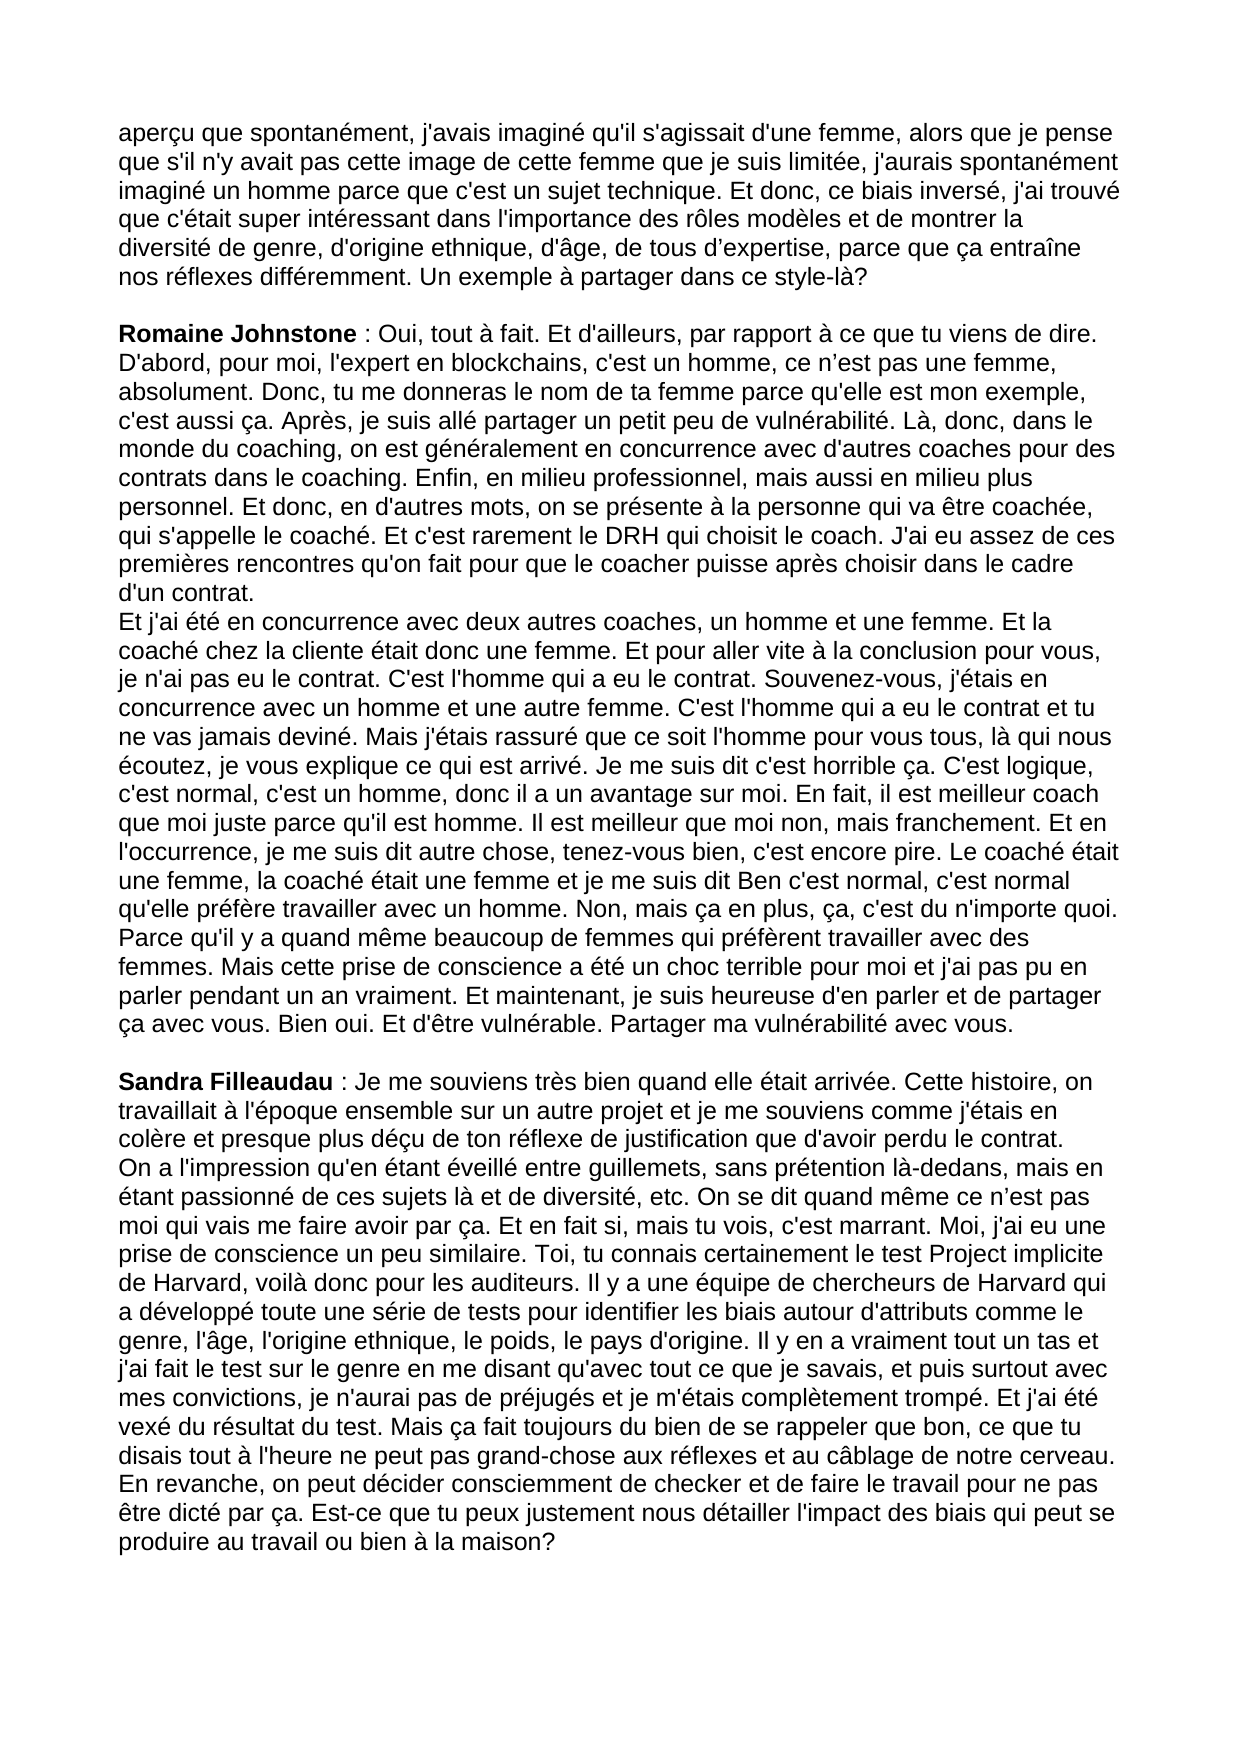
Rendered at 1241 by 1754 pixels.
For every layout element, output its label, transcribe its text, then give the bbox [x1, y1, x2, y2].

text Et j'ai été en concurrence avec deux autres coaches, un homme et une femme. Et la coaché chez la cliente était donc une femme. Et pour aller vite à la conclusion pour vous, je n'ai pas eu le contrat. C'est l'homme qui a eu le contrat. Souvenez-vous, j'étais en concurrence avec un homme et une autre femme. C'est l'homme qui a eu le contrat et tu ne vas jamais deviné. Mais j'étais rassuré que ce soit l'homme pour vous tous, là qui nous écoutez, je vous explique ce qui est arrivé. Je me suis dit c'est horrible ça. C'est logique, c'est normal, c'est un homme, donc il a un avantage sur moi. En fait, il est meilleur coach que moi juste parce qu'il est homme. Il est meilleur que moi non, mais franchement. Et en l'occurrence, je me suis dit autre chose, tenez-vous bien, c'est encore pire. Le coaché était une femme, la coaché était une femme et je me suis dit Ben c'est normal, c'est normal qu'elle préfère travailler avec un homme. Non, mais ça en plus, ça, c'est du n'importe quoi. Parce qu'il y a quand même beaucoup de femmes qui préfèrent travailler avec des femmes. Mais cette prise de conscience a été un choc terrible pour moi et j'ai pas pu en parler pendant un an vraiment. Et maintenant, je suis heureuse d'en parler et de partager ça avec vous. Bien oui. Et d'être vulnérable. Partager ma vulnérabilité avec vous. [118, 607, 1122, 1038]
text On a l'impression qu'en étant éveillé entre guillemets, sans prétention là-dedans, mais en étant passionné de ces sujets là et de diversité, etc. On se dit quand même ce n’est pas moi qui vais me faire avoir par ça. Et en fait si, mais tu vois, c'est marrant. Moi, j'ai eu une prise de conscience un peu similaire. Toi, tu connais certainement le test Project implicite de Harvard, voilà donc pour les auditeurs. Il y a une équipe de chercheurs de Harvard qui a développé toute une série de tests pour identifier les biais autour d'attributs comme le genre, l'âge, l'origine ethnique, le poids, le pays d'origine. Il y en a vraiment tout un tas et j'ai fait le test sur le genre en me disant qu'avec tout ce que je savais, et puis surtout avec mes convictions, je n'aurai pas de préjugés et je m'étais complètement trompé. Et j'ai été vexé du résultat du test. Mais ça fait toujours du bien de se rappeler que bon, ce que tu disais tout à l'heure ne peut pas grand-chose aux réflexes et au câblage de notre cerveau. En revanche, on peut décider consciemment de checker et de faire le travail pour ne pas être dicté par ça. Est-ce que tu peux justement nous détailler l'impact des biais qui peut se produire au travail ou bien à la maison? [118, 1153, 1122, 1556]
text Romaine Johnstone : Oui, tout à fait. Et d'ailleurs, par rapport à ce que tu viens de dire. D'abord, pour moi, l'expert en blockchains, c'est un homme, ce n’est pas une femme, absolument. Donc, tu me donneras le nom de ta femme parce qu'elle est mon exemple, c'est aussi ça. Après, je suis allé partager un petit peu de vulnérabilité. Là, donc, dans le monde du coaching, on est généralement en concurrence avec d'autres coaches pour des contrats dans le coaching. Enfin, en milieu professionnel, mais aussi en milieu plus personnel. Et donc, en d'autres mots, on se présente à la personne qui va être coachée, qui s'appelle le coaché. Et c'est rarement le DRH qui choisit le coach. J'ai eu assez de ces premières rencontres qu'on fait pour que le coacher puisse après choisir dans le cadre d'un contrat. [118, 319, 1122, 607]
text Sandra Filleaudau : Je me souviens très bien quand elle était arrivée. Cette histoire, on travaillait à l'époque ensemble sur un autre projet et je me souviens comme j'étais en colère et presque plus déçu de ton réflexe de justification que d'avoir perdu le contrat. [118, 1067, 1122, 1153]
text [118, 118, 1122, 291]
